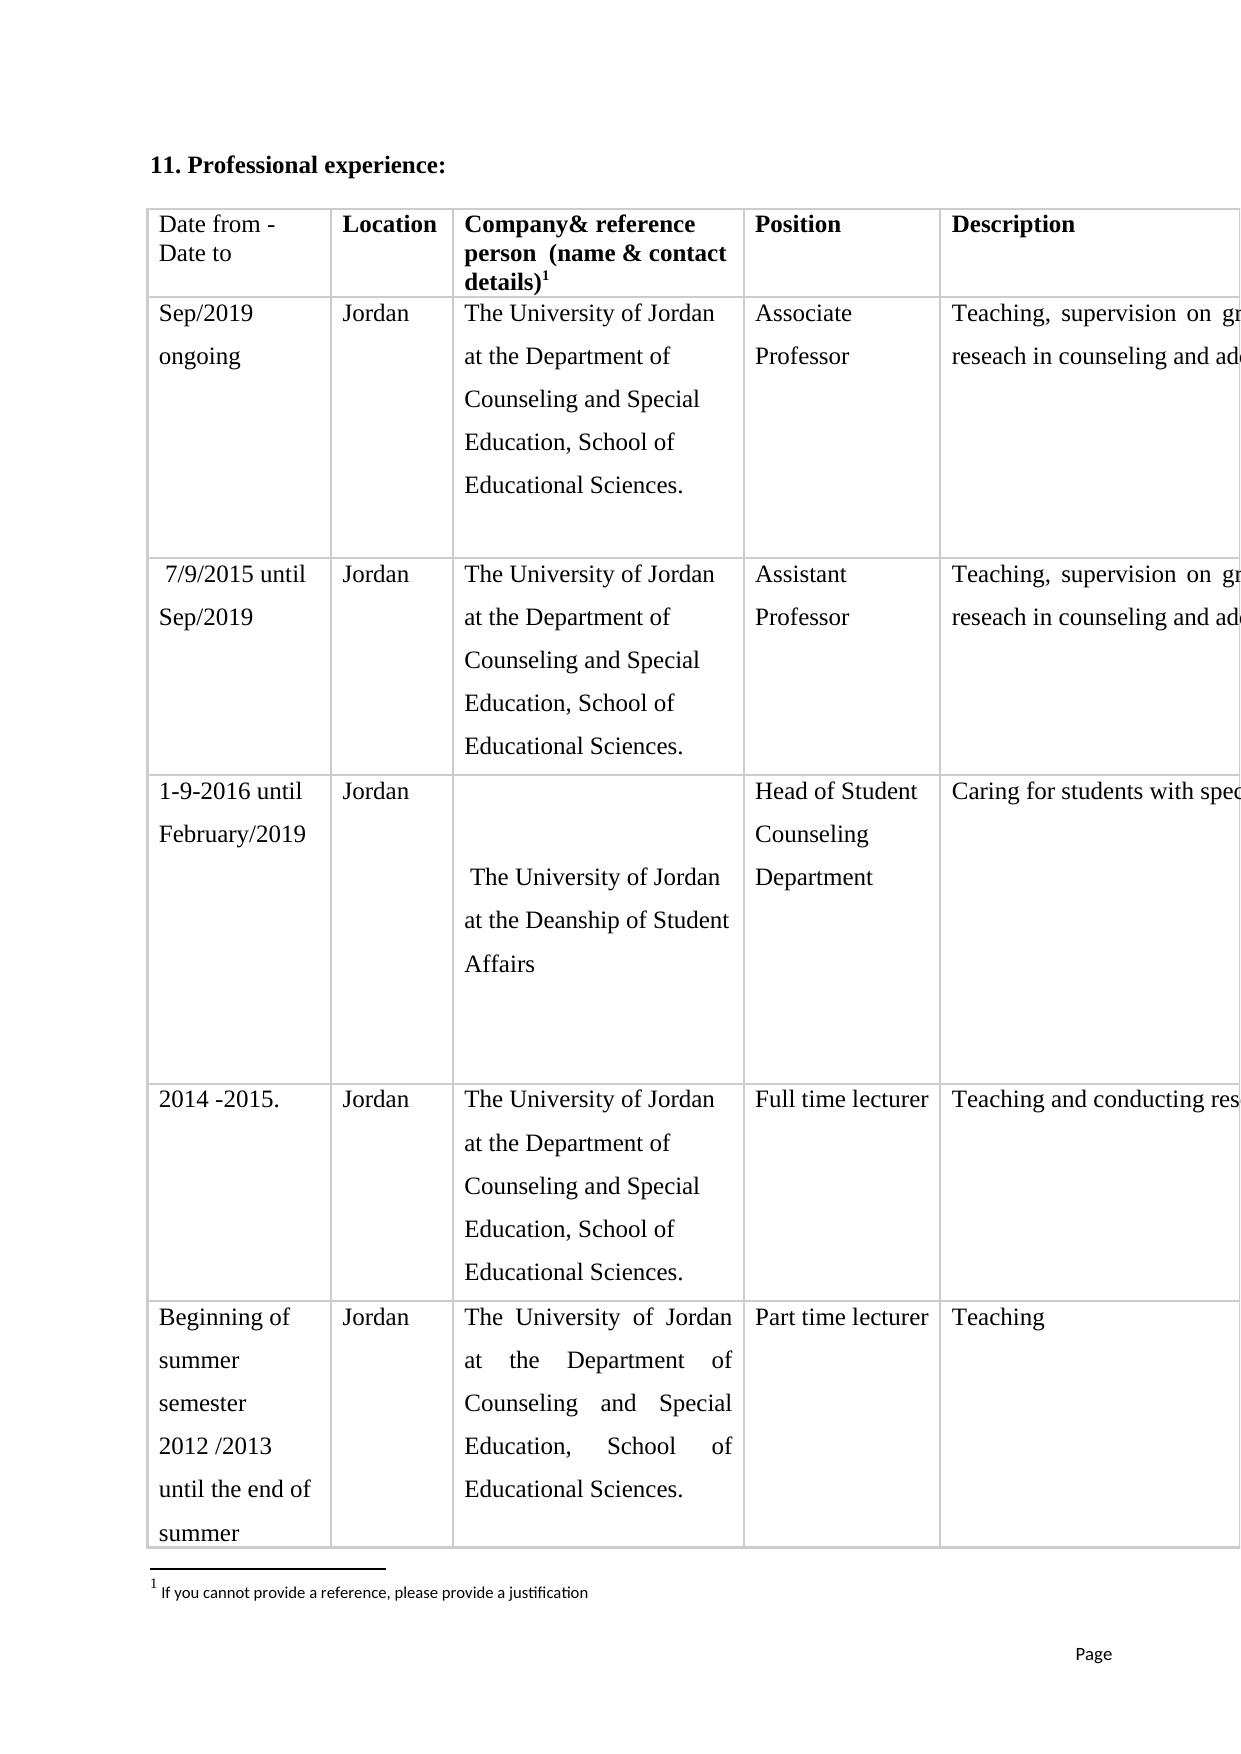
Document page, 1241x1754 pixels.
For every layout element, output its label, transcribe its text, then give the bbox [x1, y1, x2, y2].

table_header Location [332, 210, 452, 296]
table_cell 7/9/2015 until Sep/2019 [149, 559, 330, 774]
table_cell Head of Student Counseling Department [745, 776, 939, 1082]
table_header Date from - Date to [149, 210, 330, 296]
table_header Description [941, 210, 1239, 296]
table_cell 2014 -2015. [149, 1085, 330, 1300]
table_cell Full time lecturer [745, 1085, 939, 1300]
table_cell Caring for students with special needs affairs. [941, 776, 1239, 1082]
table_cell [454, 1302, 743, 1546]
table_cell 1-9-2016 until February/2019 [149, 776, 330, 1082]
table_cell Jordan [332, 1302, 452, 1546]
table_cell Jordan [332, 1085, 452, 1300]
table_cell The University of Jordan at the Department of Counseling and Special Education, School of Educational Sciences. [454, 1085, 743, 1300]
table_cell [149, 1302, 330, 1546]
table_cell Jordan [332, 559, 452, 774]
table_cell The University of Jordan at the Deanship of Student Affairs [454, 776, 743, 1082]
table_cell Teaching, supervision on graduate students thesises and conducting reseach in counseling and addiction fields. [941, 298, 1239, 557]
table_header Position [745, 210, 939, 296]
table_cell Part time lecturer [745, 1302, 939, 1546]
table_cell The University of Jordan at the Department of Counseling and Special Education, School of Educational Sciences. [454, 298, 743, 557]
table_cell Jordan [332, 298, 452, 557]
table_cell Teaching and conducting reseach in counseling and addiction fields. [941, 1085, 1239, 1300]
table_cell Assistant Professor [745, 559, 939, 774]
table_cell Teaching, supervision on graduate students thesises and conducting reseach in counseling and addiction fields. [941, 559, 1239, 774]
table_cell Associate Professor [745, 298, 939, 557]
table_cell The University of Jordan at the Department of Counseling and Special Education, School of Educational Sciences. [454, 559, 743, 774]
table_cell Sep/2019 ongoing [149, 298, 330, 557]
table_cell Teaching [941, 1302, 1239, 1546]
table_cell Jordan [332, 776, 452, 1082]
text 11. Professional experience: [150, 150, 1090, 179]
table_header Company& reference person (name & contact details) [454, 210, 743, 296]
